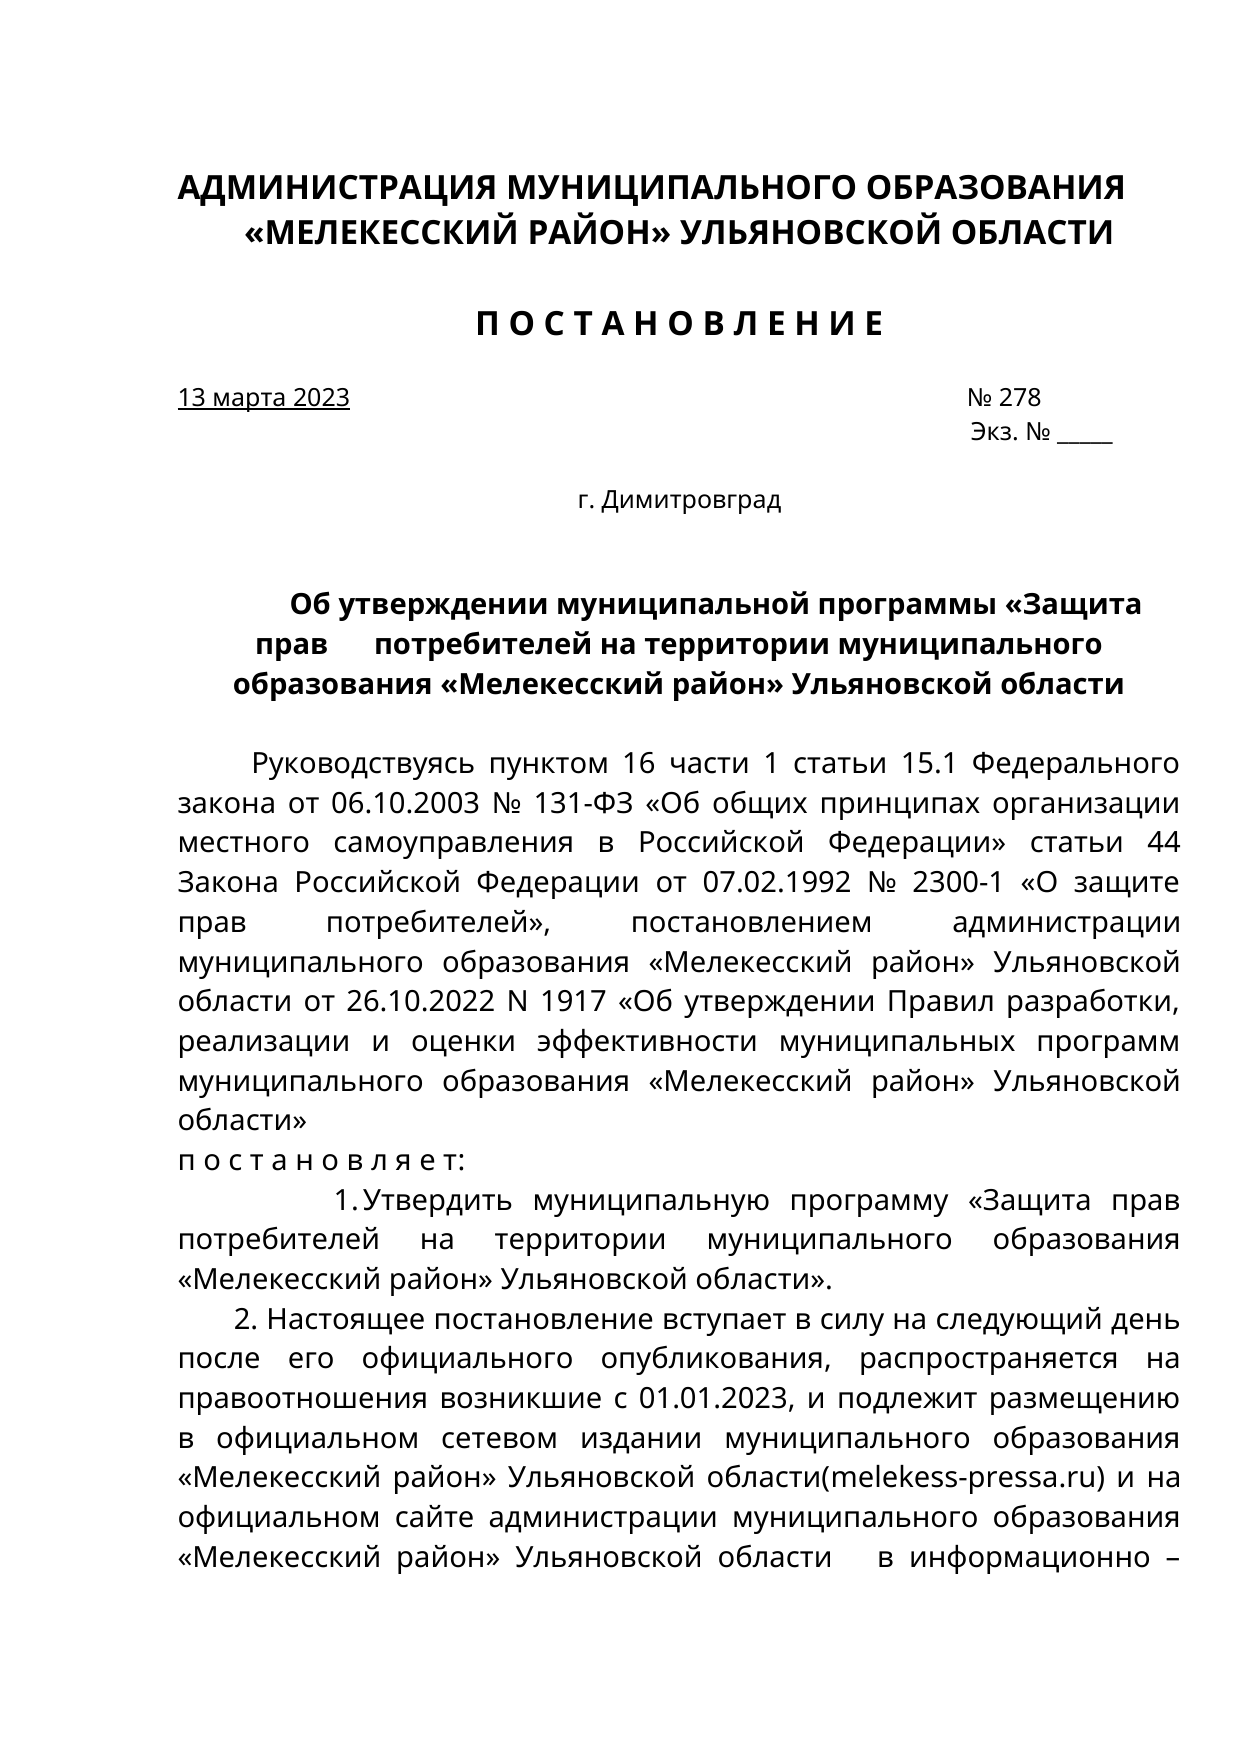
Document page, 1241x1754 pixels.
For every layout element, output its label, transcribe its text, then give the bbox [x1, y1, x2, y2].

list Экз. № _____ [177, 413, 1191, 447]
text АДМИНИСТРАЦИЯ МУНИЦИПАЛЬНОГО ОБРАЗОВАНИЯ [177, 163, 1181, 209]
list «МЕЛЕКЕССКИЙ РАЙОН» УЛЬЯНОВСКОЙ ОБЛАСТИ [177, 209, 1181, 254]
text п о с т а н о в л я е т: [177, 1139, 1181, 1179]
subtitle П О С Т А Н О В Л Е Н И Е [177, 300, 1181, 345]
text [177, 1298, 1181, 1576]
list г. Димитровград [177, 481, 1181, 516]
list 13 марта 2023 № 278 [177, 379, 1191, 413]
text Об утверждении муниципальной программы «Защита прав потребителей на территории муниципального образования «Мелекесский район» Ульяновской области [177, 584, 1181, 703]
text Руководствуясь пунктом 16 части 1 статьи 15.1 Федерального закона от 06.10.2003 № 131-ФЗ «Об общих принципах организации местного самоуправления в Российской Федерации» статьи 44 Закона Российской Федерации от 07.02.1992 № 2300-1 «О защите прав потребителей», постановлением администрации муниципального образования «Мелекесский район» Ульяновской области от 26.10.2022 N 1917 «Об утверждении Правил разработки, реализации и оценки эффективности муниципальных программ муниципального образования «Мелекесский район» Ульяновской области» [177, 742, 1181, 1139]
text 1.Утвердить муниципальную программу «Защита прав потребителей на территории муниципального образования «Мелекесский район» Ульяновской области». [177, 1179, 1181, 1298]
